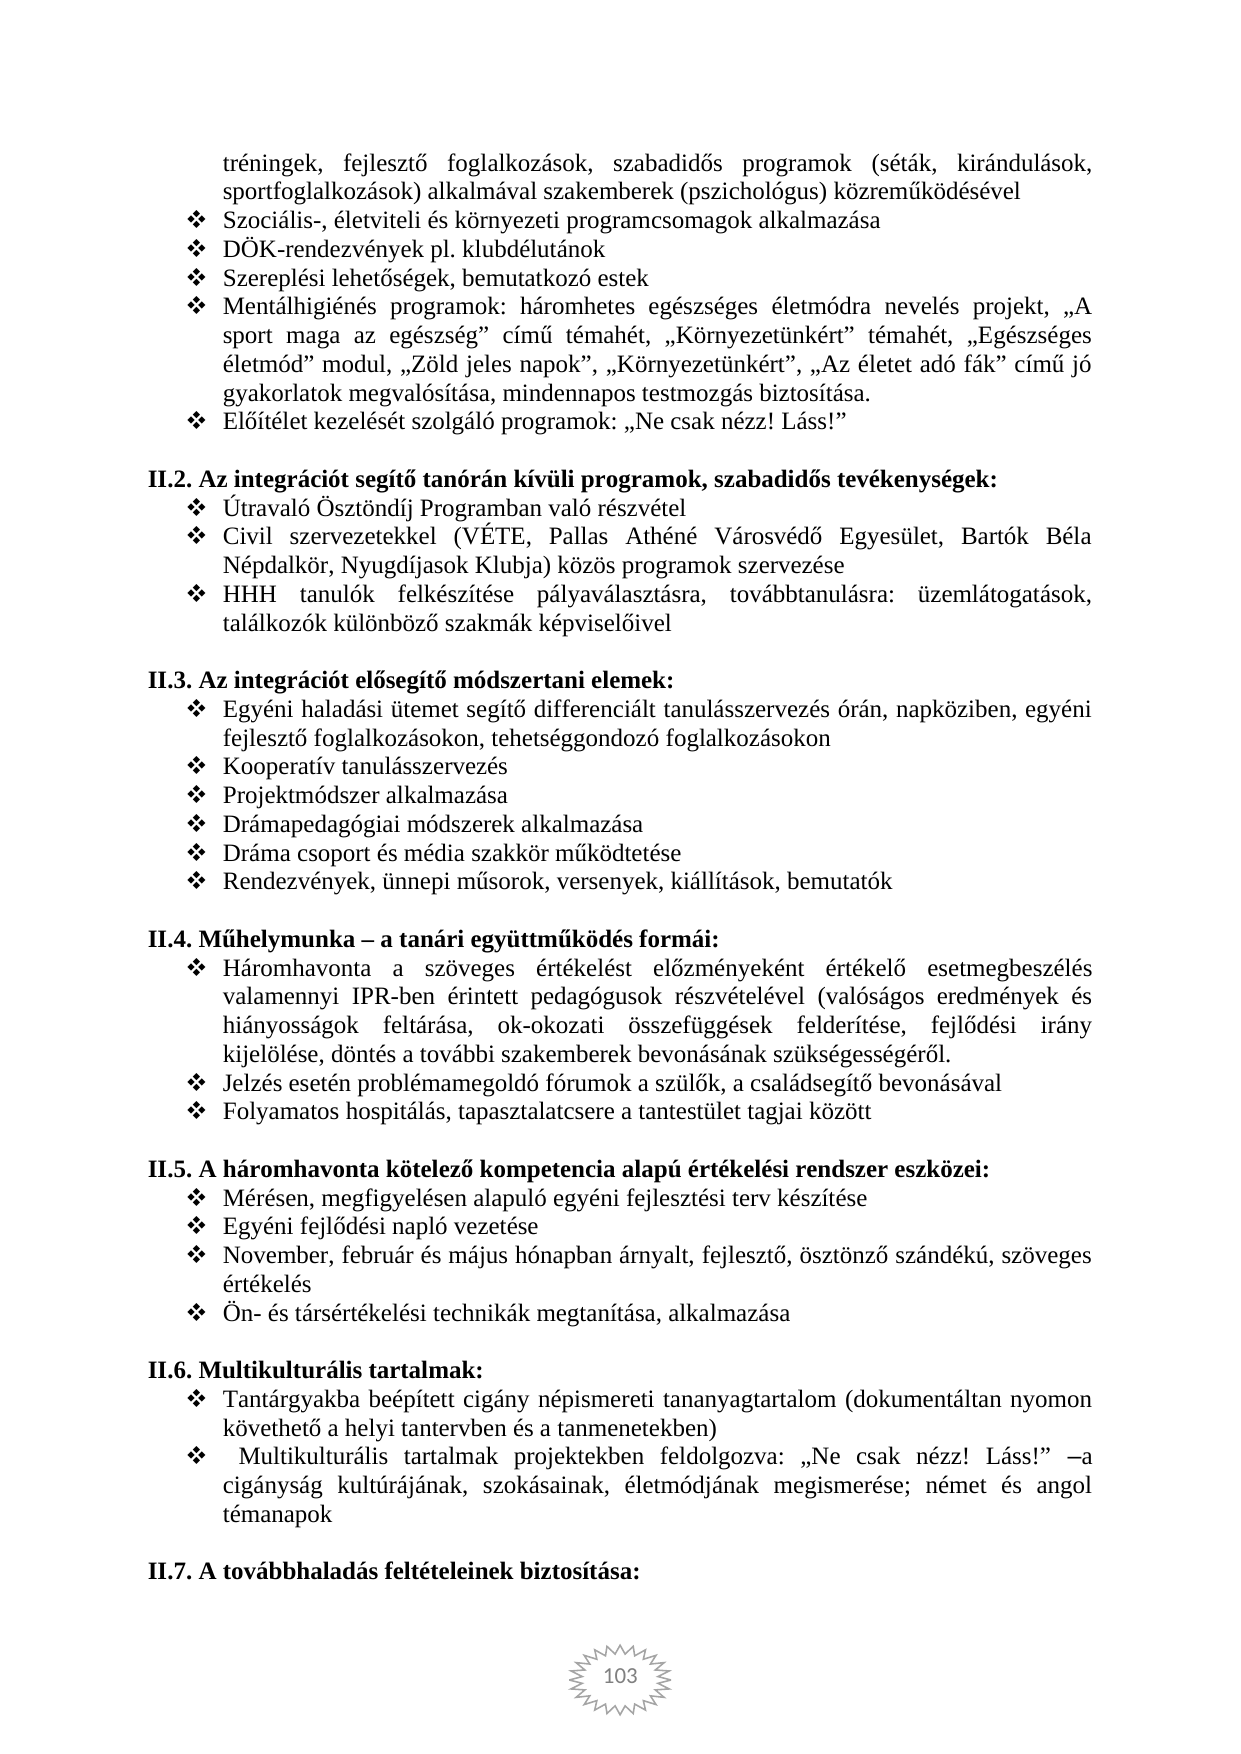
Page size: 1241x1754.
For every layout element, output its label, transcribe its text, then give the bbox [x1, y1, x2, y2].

list DÖK-rendezvények pl. klubdélutánok [185, 234, 1093, 263]
list Szociális-, életviteli és környezeti programcsomagok alkalmazása [185, 205, 1093, 234]
list Ön- és társértékelési technikák megtanítása, alkalmazása [185, 1298, 1093, 1326]
list Háromhavonta a szöveges értékelést előzményeként értékelő esetmegbeszélés valamennyi IPR-ben érintett pedagógusok részvételével (valóságos eredmények és hiányosságok feltárása, ok-okozati összefüggések felderítése, fejlődési irány kijelölése, döntés a további szakemberek bevonásának szükségességéről. [185, 953, 1093, 1068]
list Jelzés esetén problémamegoldó fórumok a szülők, a családsegítő bevonásával [185, 1068, 1093, 1096]
text II.7. A továbbhaladás feltételeinek biztosítása: [148, 1556, 1093, 1585]
list Előítélet kezelését szolgáló programok: „Ne csak nézz! Láss!” [185, 406, 1093, 435]
text II.6. Multikulturális tartalmak: [148, 1355, 1093, 1384]
list Útravaló Ösztöndíj Programban való részvétel [185, 493, 1093, 521]
list Szereplési lehetőségek, bemutatkozó estek [185, 263, 1093, 291]
text II.3. Az integrációt elősegítő módszertani elemek: [148, 665, 1093, 694]
list Drámapedagógiai módszerek alkalmazása [185, 809, 1093, 838]
text II.5. A háromhavonta kötelező kompetencia alapú értékelési rendszer eszközei: [148, 1154, 1093, 1183]
list Kooperatív tanulásszervezés [185, 751, 1093, 780]
list Civil szervezetekkel (VÉTE, Pallas Athéné Városvédő Egyesület, Bartók Béla Népdalkör, Nyugdíjasok Klubja) közös programok szervezése [185, 521, 1093, 579]
list Dráma csoport és média szakkör működtetése [185, 838, 1093, 866]
text II.4. Műhelymunka – a tanári együttműködés formái: [148, 924, 1093, 953]
list Mérésen, megfigyelésen alapuló egyéni fejlesztési terv készítése [185, 1183, 1093, 1211]
list Projektmódszer alkalmazása [185, 780, 1093, 809]
list Folyamatos hospitálás, tapasztalatcsere a tantestület tagjai között [185, 1096, 1093, 1125]
list November, február és május hónapban árnyalt, fejlesztő, ösztönző szándékú, szöveges értékelés [185, 1240, 1093, 1298]
list Egyéni fejlődési napló vezetése [185, 1211, 1093, 1240]
list Tantárgyakba beépített cigány népismereti tananyagtartalom (dokumentáltan nyomon követhető a helyi tantervben és a tanmenetekben) [185, 1384, 1093, 1441]
list Rendezvények, ünnepi műsorok, versenyek, kiállítások, bemutatók [185, 866, 1093, 895]
list Egyéni haladási ütemet segítő differenciált tanulásszervezés órán, napköziben, egyéni fejlesztő foglalkozásokon, tehetséggondozó foglalkozásokon [185, 694, 1093, 751]
list Multikulturális tartalmak projektekben feldolgozva: „Ne csak nézz! Láss!” –a cigányság kultúrájának, szokásainak, életmódjának megismerése; német és angol témanapok [185, 1441, 1093, 1528]
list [185, 148, 1093, 205]
text II.2. Az integrációt segítő tanórán kívüli programok, szabadidős tevékenységek: [148, 464, 1093, 493]
list Mentálhigiénés programok: háromhetes egészséges életmódra nevelés projekt, „A sport maga az egészség” című témahét, „Környezetünkért” témahét, „Egészséges életmód” modul, „Zöld jeles napok”, „Környezetünkért”, „Az életet adó fák” című jó gyakorlatok megvalósítása, mindennapos testmozgás biztosítása. [185, 291, 1093, 406]
list HHH tanulók felkészítése pályaválasztásra, továbbtanulásra: üzemlátogatások, találkozók különböző szakmák képviselőivel [185, 579, 1093, 636]
